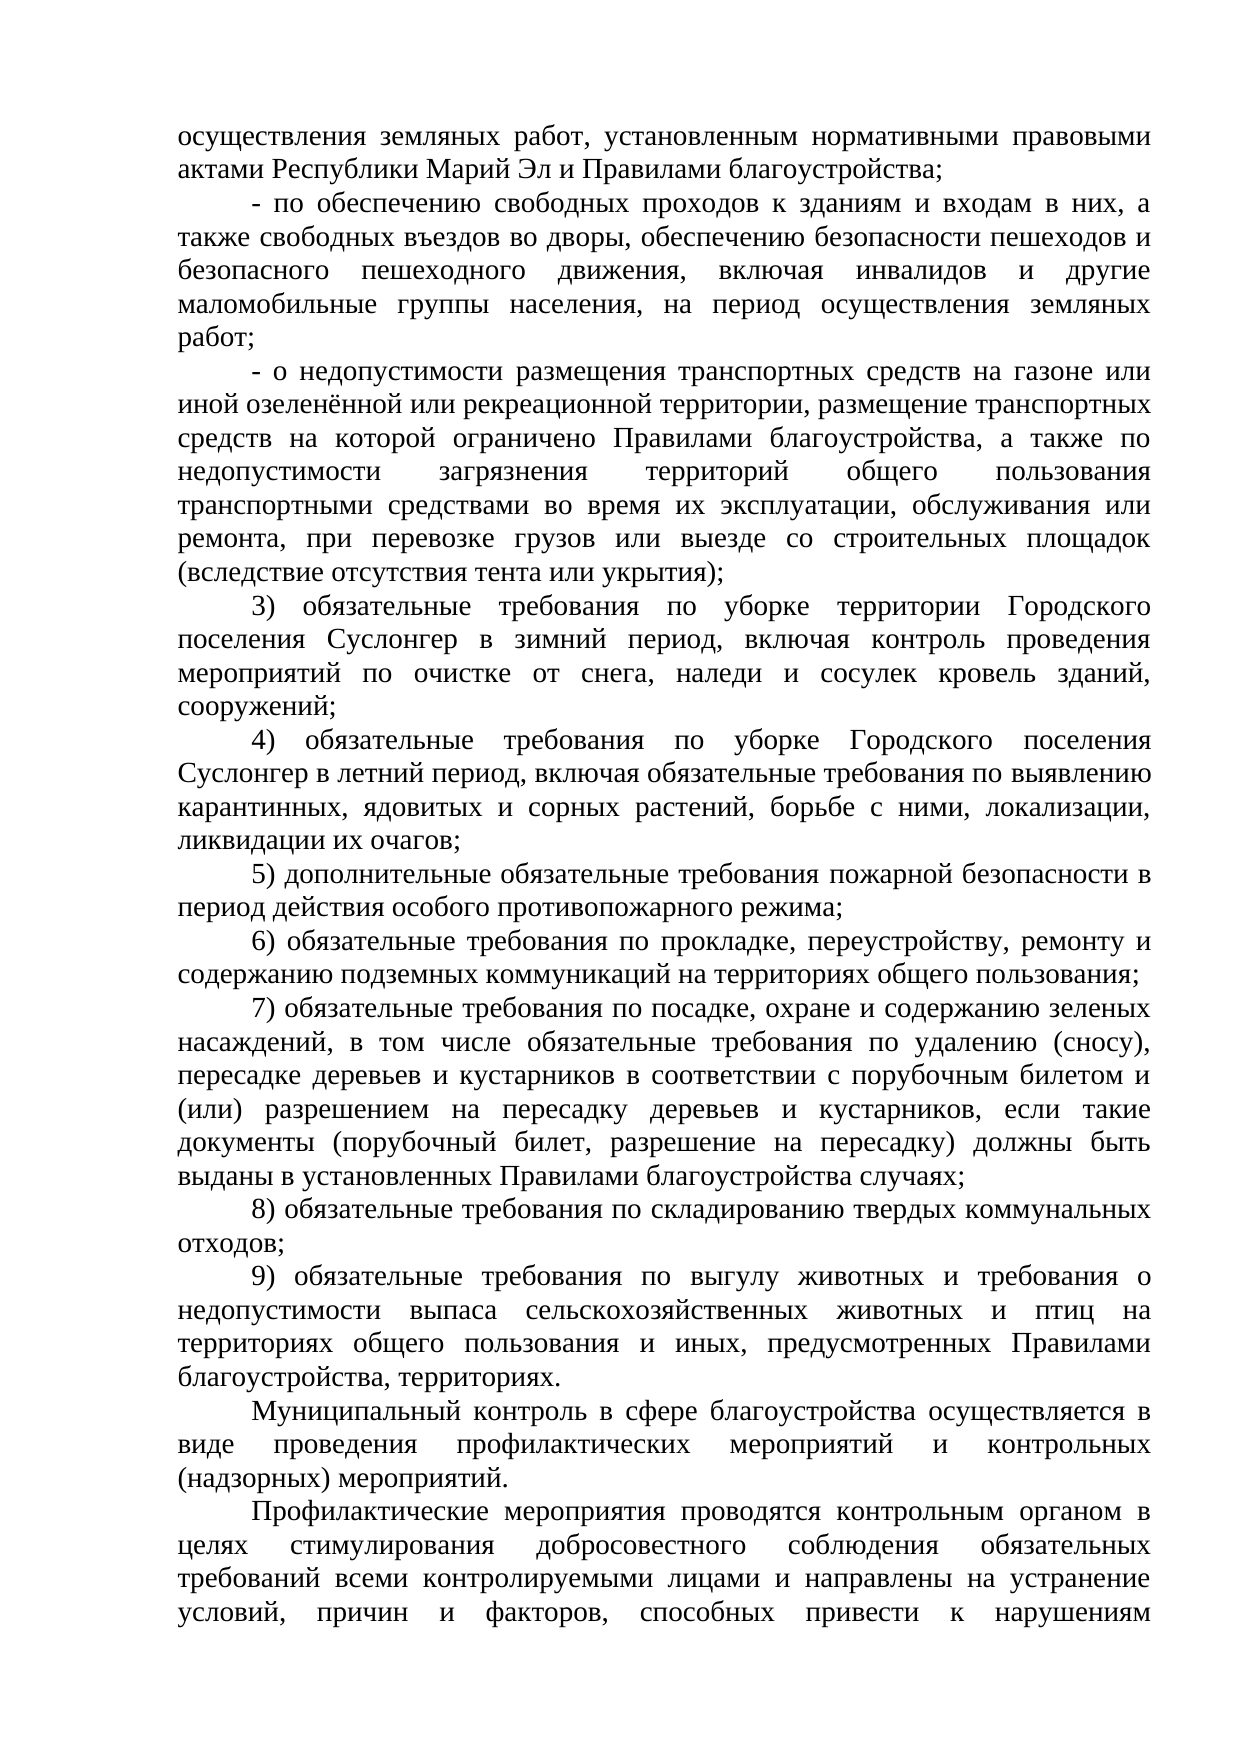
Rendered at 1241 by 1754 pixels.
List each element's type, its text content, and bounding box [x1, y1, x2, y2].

text 9) обязательные требования по выгулу животных и требования о недопустимости выпаса сельскохозяйственных животных и птиц на территориях общего пользования и иных, предусмотренных Правилами благоустройства, территориях. [177, 1258, 1152, 1393]
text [177, 1493, 1152, 1627]
text Муниципальный контроль в сфере благоустройства осуществляется в виде проведения профилактических мероприятий и контрольных (надзорных) мероприятий. [177, 1393, 1152, 1493]
text 6) обязательные требования по прокладке, переустройству, ремонту и содержанию подземных коммуникаций на территориях общего пользования; [177, 923, 1152, 990]
text - о недопустимости размещения транспортных средств на газоне или иной озеленённой или рекреационной территории, размещение транспортных средств на которой ограничено Правилами благоустройства, а также по недопустимости загрязнения территорий общего пользования транспортными средствами во время их эксплуатации, обслуживания или ремонта, при перевозке грузов или выезде со строительных площадок (вследствие отсутствия тента или укрытия); [177, 353, 1152, 588]
text 3) обязательные требования по уборке территории Городского поселения Суслонгер в зимний период, включая контроль проведения мероприятий по очистке от снега, наледи и сосулек кровель зданий, сооружений; [177, 588, 1152, 722]
text 7) обязательные требования по посадке, охране и содержанию зеленых насаждений, в том числе обязательные требования по удалению (сносу), пересадке деревьев и кустарников в соответствии с порубочным билетом и (или) разрешением на пересадку деревьев и кустарников, если такие документы (порубочный билет, разрешение на пересадку) должны быть выданы в установленных Правилами благоустройства случаях; [177, 990, 1152, 1191]
text - по обеспечению свободных проходов к зданиям и входам в них, а также свободных въездов во дворы, обеспечению безопасности пешеходов и безопасного пешеходного движения, включая инвалидов и другие маломобильные группы населения, на период осуществления земляных работ; [177, 185, 1152, 353]
text 5) дополнительные обязательные требования пожарной безопасности в период действия особого противопожарного режима; [177, 856, 1152, 923]
text 8) обязательные требования по складированию твердых коммунальных отходов; [177, 1191, 1152, 1258]
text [177, 118, 1152, 185]
text 4) обязательные требования по уборке Городского поселения Суслонгер в летний период, включая обязательные требования по выявлению карантинных, ядовитых и сорных растений, борьбе с ними, локализации, ликвидации их очагов; [177, 722, 1152, 856]
